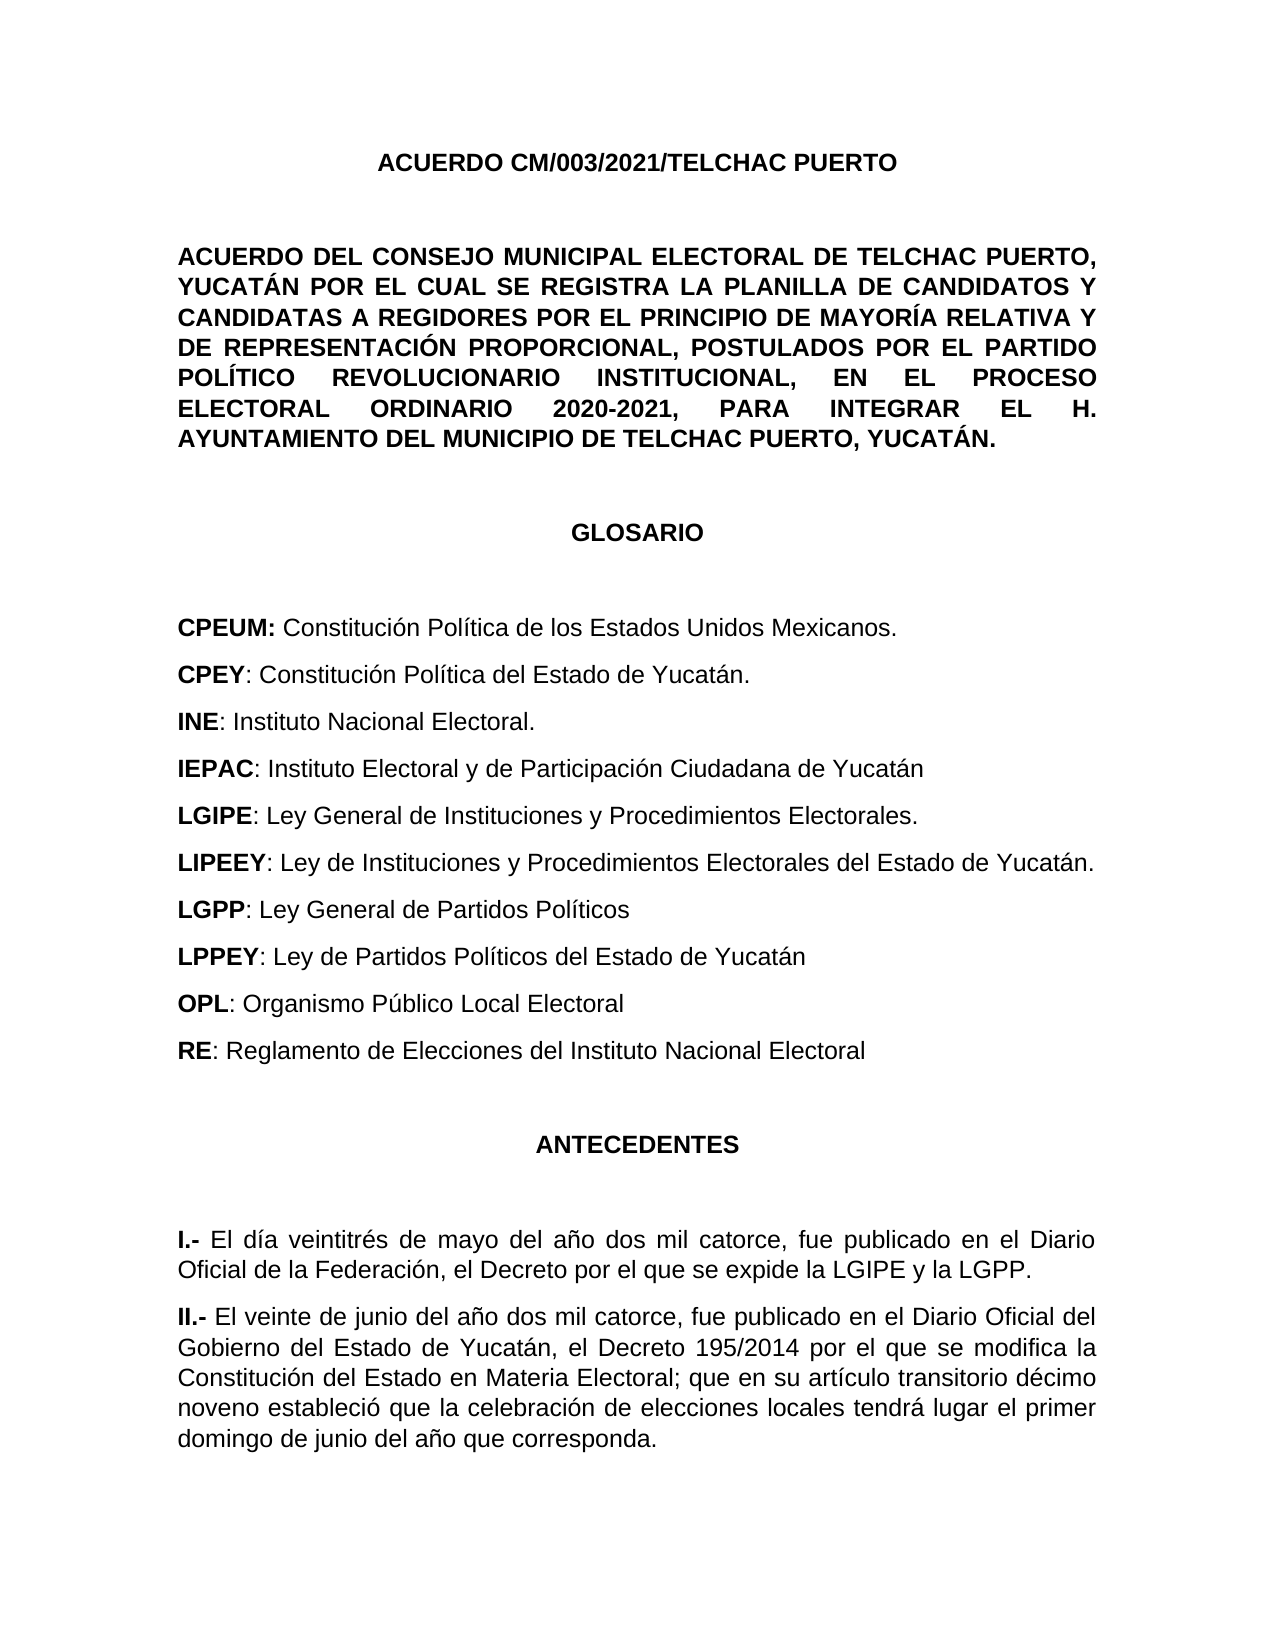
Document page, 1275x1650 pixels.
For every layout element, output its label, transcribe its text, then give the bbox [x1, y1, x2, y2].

text IEPAC: Instituto Electoral y de Participación Ciudadana de Yucatán [177, 754, 1098, 783]
text CPEY: Constitución Política del Estado de Yucatán. [177, 660, 1098, 688]
text ANTECEDENTES [177, 1131, 1098, 1159]
text GLOSARIO [177, 518, 1098, 547]
text II.- El veinte de junio del año dos mil catorce, fue publicado en el Diario Oficial del Gobierno del Estado de Yucatán, el Decreto 195/2014 por el que se modifica la Constitución del Estado en Materia Electoral; que en su artículo transitorio décimo noveno estableció que la celebración de elecciones locales tendrá lugar el primer domingo de junio del año que corresponda. [177, 1302, 1098, 1453]
text I.- El día veintitrés de mayo del año dos mil catorce, fue publicado en el Diario Oficial de la Federación, el Decreto por el que se expide la LGIPE y la LGPP. [177, 1225, 1098, 1284]
text ACUERDO CM/003/2021/TELCHAC PUERTO [177, 148, 1098, 176]
text LGPP: Ley General de Partidos Políticos [177, 895, 1098, 924]
text CPEUM: Constitución Política de los Estados Unidos Mexicanos. [177, 613, 1098, 641]
text OPL: Organismo Público Local Electoral [177, 989, 1098, 1018]
text LGIPE: Ley General de Instituciones y Procedimientos Electorales. [177, 801, 1098, 830]
text LPPEY: Ley de Partidos Políticos del Estado de Yucatán [177, 942, 1098, 971]
text INE: Instituto Nacional Electoral. [177, 707, 1098, 736]
text RE: Reglamento de Elecciones del Instituto Nacional Electoral [177, 1036, 1098, 1065]
text ACUERDO DEL CONSEJO MUNICIPAL ELECTORAL DE TELCHAC PUERTO, YUCATÁN POR EL CUAL SE REGISTRA LA PLANILLA DE CANDIDATOS Y CANDIDATAS A REGIDORES POR EL PRINCIPIO DE MAYORÍA RELATIVA Y DE REPRESENTACIÓN PROPORCIONAL, POSTULADOS POR EL PARTIDO POLÍTICO REVOLUCIONARIO INSTITUCIONAL, EN EL PROCESO ELECTORAL ORDINARIO 2020-2021, PARA INTEGRAR EL H. AYUNTAMIENTO DEL MUNICIPIO DE TELCHAC PUERTO, YUCATÁN. [177, 242, 1098, 453]
text LIPEEY: Ley de Instituciones y Procedimientos Electorales del Estado de Yucatán. [177, 848, 1098, 877]
